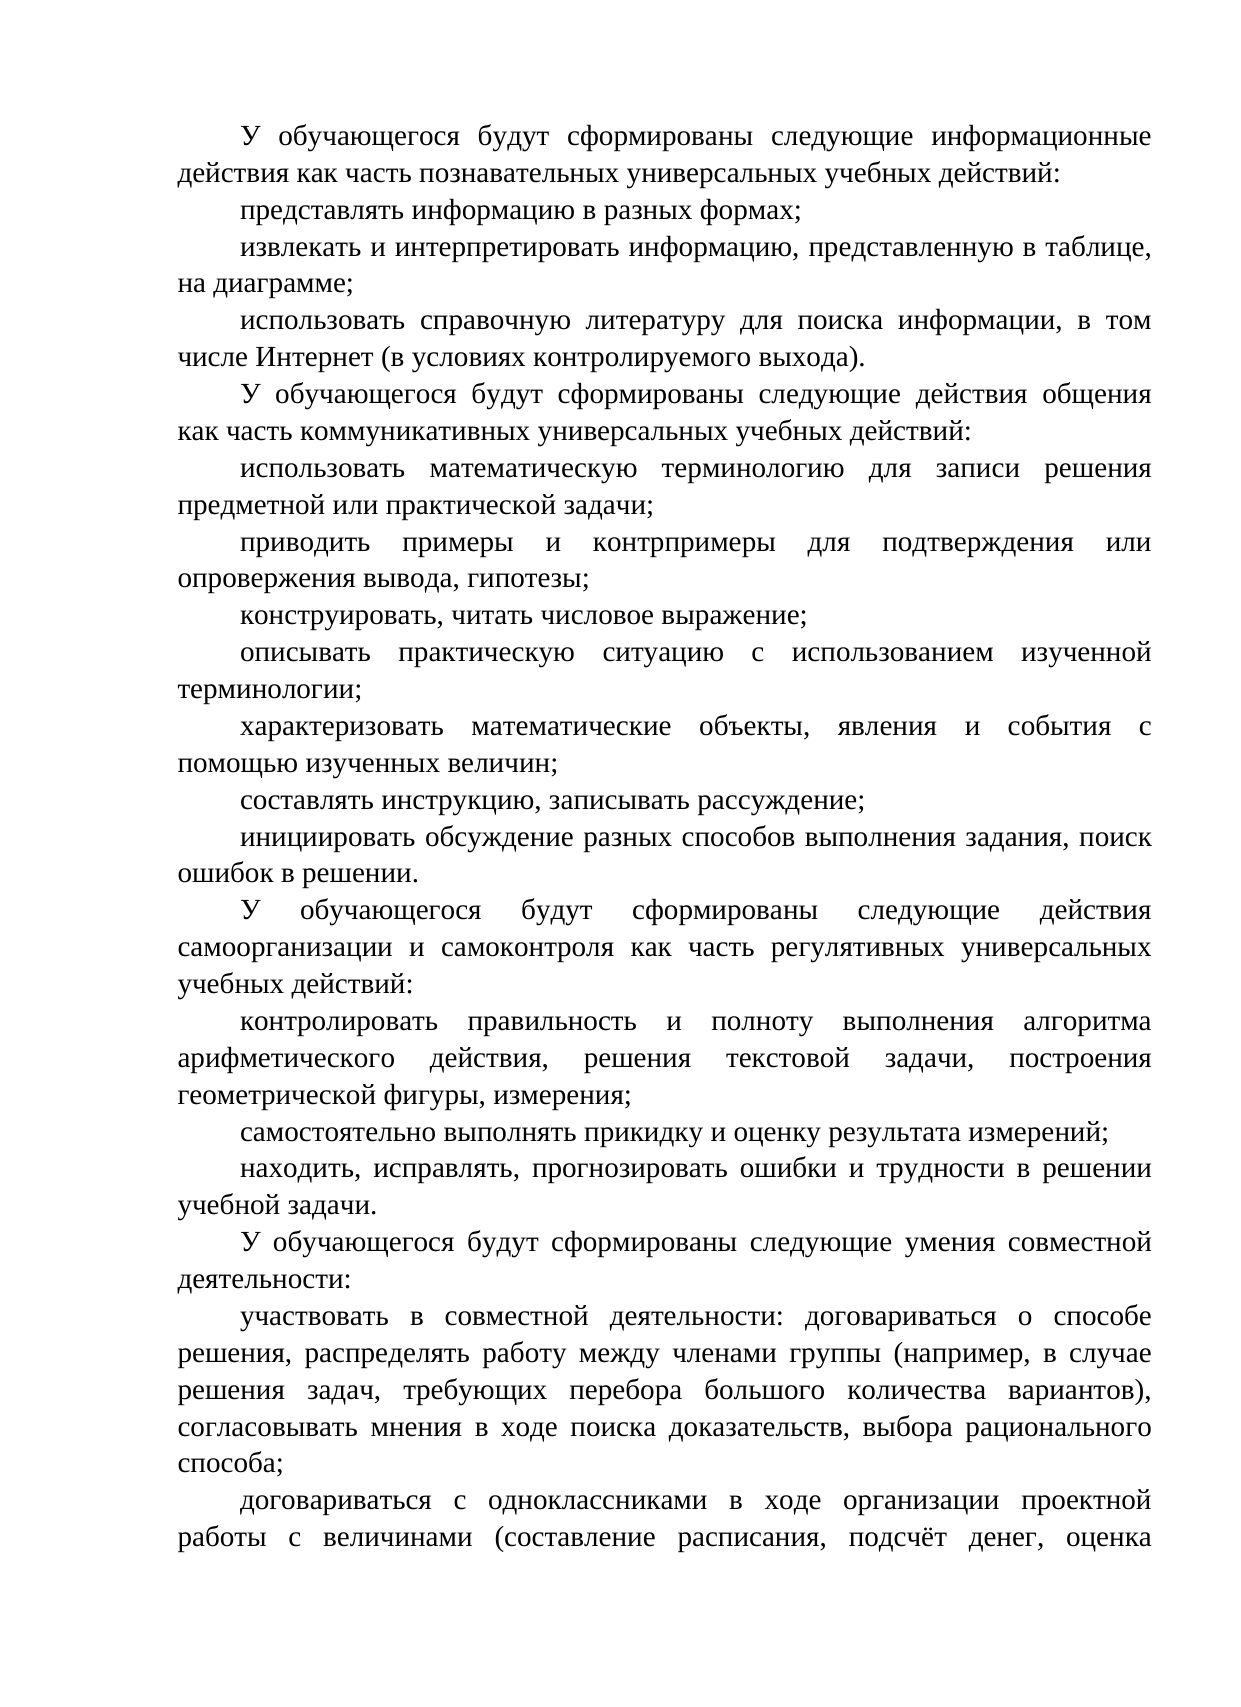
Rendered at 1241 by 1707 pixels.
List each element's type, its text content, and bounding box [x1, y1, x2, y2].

text использовать справочную литературу для поиска информации, в том числе Интернет (в условиях контролируемого выхода). [177, 302, 1152, 373]
text приводить примеры и контрпримеры для подтверждения или опровержения вывода, гипотезы; [177, 524, 1152, 594]
text У обучающегося будут сформированы следующие действия самоорганизации и самоконтроля как часть регулятивных универсальных учебных действий: [177, 892, 1152, 1000]
text конструировать, читать числовое выражение; [177, 597, 1152, 631]
text самостоятельно выполнять прикидку и оценку результата измерений; [177, 1114, 1152, 1147]
text использовать математическую терминологию для записи решения предметной или практической задачи; [177, 450, 1152, 520]
text У обучающегося будут сформированы следующие действия общения как часть коммуникативных универсальных учебных действий: [177, 376, 1152, 447]
text инициировать обсуждение разных способов выполнения задания, поиск ошибок в решении. [177, 819, 1152, 889]
text извлекать и интерпретировать информацию, представленную в таблице, на диаграмме; [177, 229, 1152, 299]
text характеризовать математические объекты, явления и события с помощью изученных величин; [177, 708, 1152, 778]
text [177, 1482, 1152, 1553]
text участвовать в совместной деятельности: договариваться о способе решения, распределять работу между членами группы (например, в случае решения задач, требующих перебора большого количества вариантов), согласовывать мнения в ходе поиска доказательств, выбора рационального способа; [177, 1298, 1152, 1479]
text описывать практическую ситуацию с использованием изученной терминологии; [177, 634, 1152, 705]
text составлять инструкцию, записывать рассуждение; [177, 782, 1152, 815]
text У обучающегося будут сформированы следующие информационные действия как часть познавательных универсальных учебных действий: [177, 118, 1152, 188]
text контролировать правильность и полноту выполнения алгоритма арифметического действия, решения текстовой задачи, построения геометрической фигуры, измерения; [177, 1003, 1152, 1110]
text представлять информацию в разных формах; [177, 192, 1152, 225]
text находить, исправлять, прогнозировать ошибки и трудности в решении учебной задачи. [177, 1151, 1152, 1221]
text У обучающегося будут сформированы следующие умения совместной деятельности: [177, 1224, 1152, 1295]
